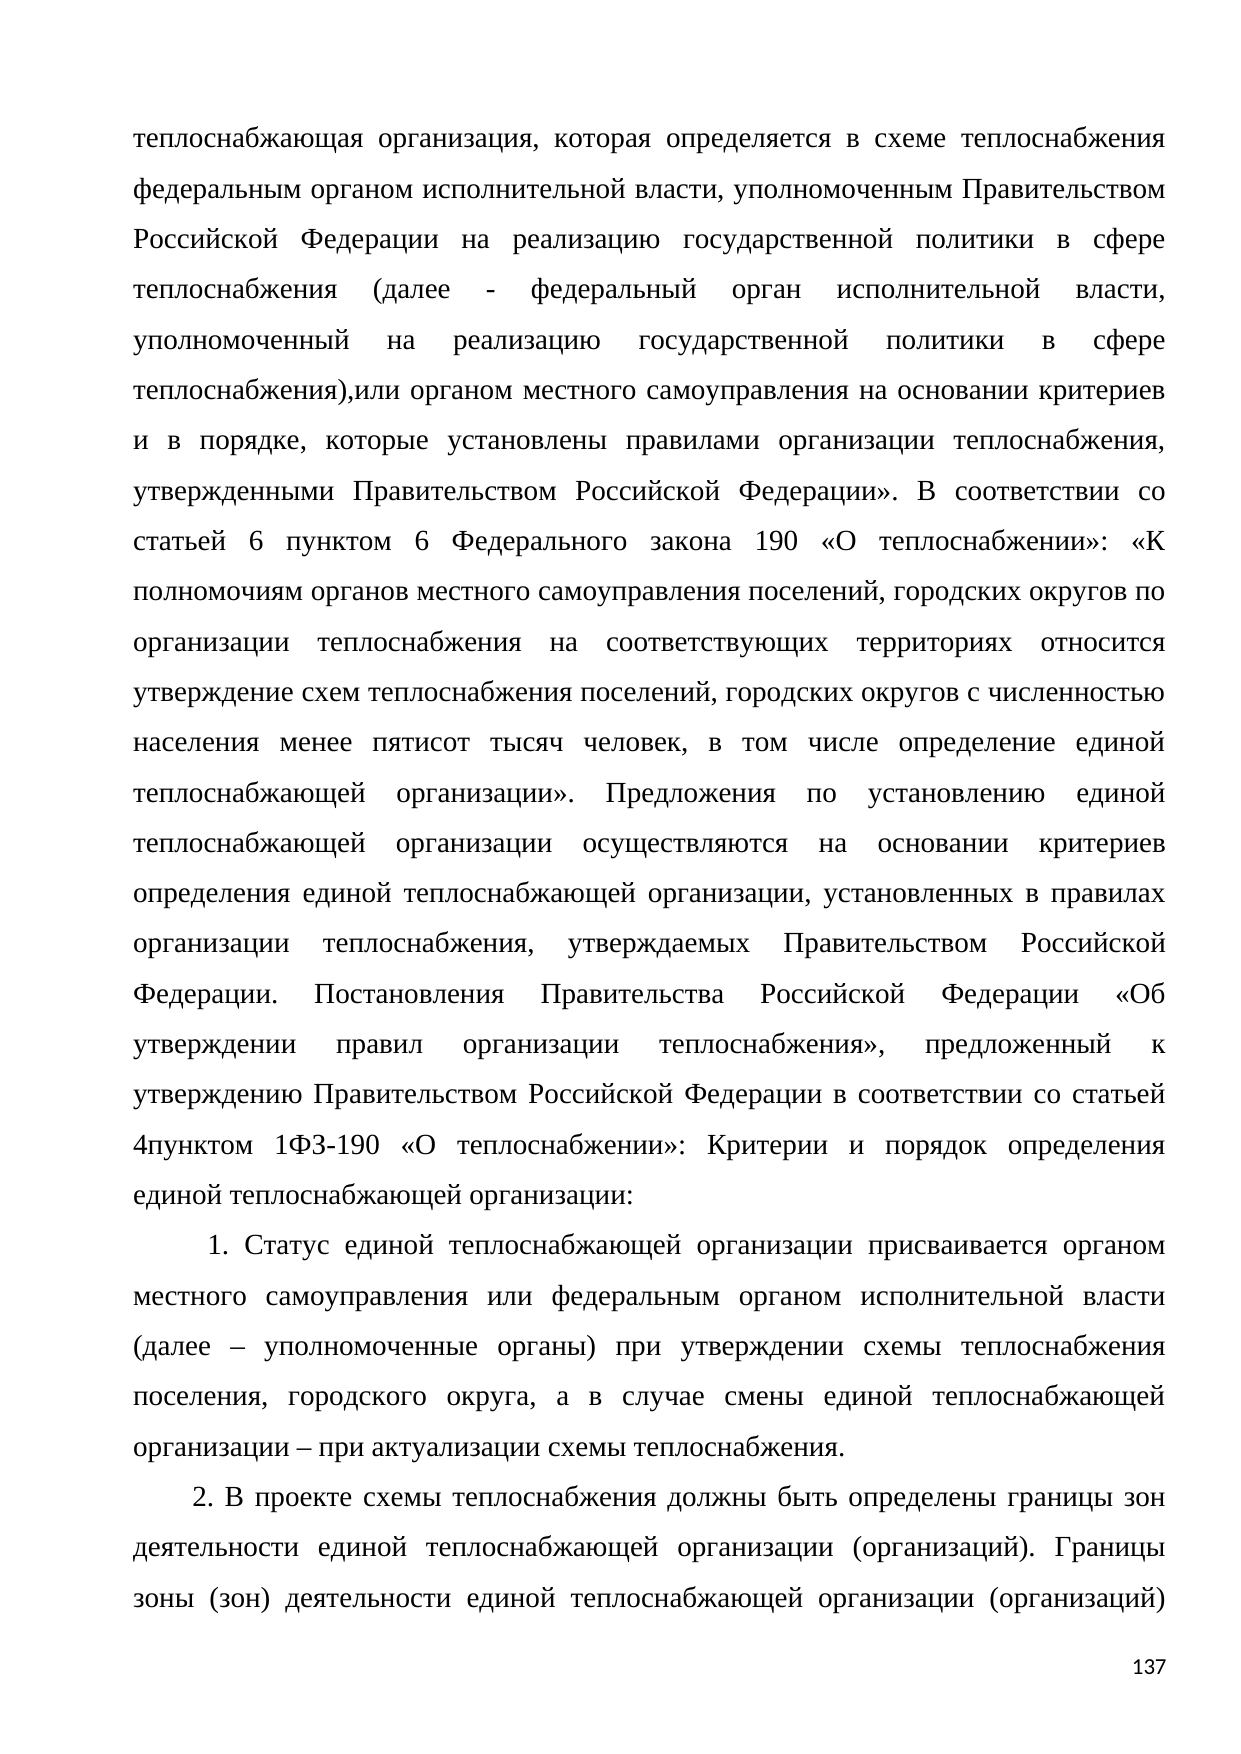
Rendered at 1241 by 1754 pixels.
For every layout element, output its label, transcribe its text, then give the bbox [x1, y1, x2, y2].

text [133, 1479, 1166, 1613]
text 1. Статус единой теплоснабжающей организации присваивается органом местного самоуправления или федеральным органом исполнительной власти (далее – уполномоченные органы) при утверждении схемы теплоснабжения поселения, городского округа, а в случае смены единой теплоснабжающей организации – при актуализации схемы теплоснабжения. [133, 1227, 1166, 1462]
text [133, 121, 1166, 1211]
